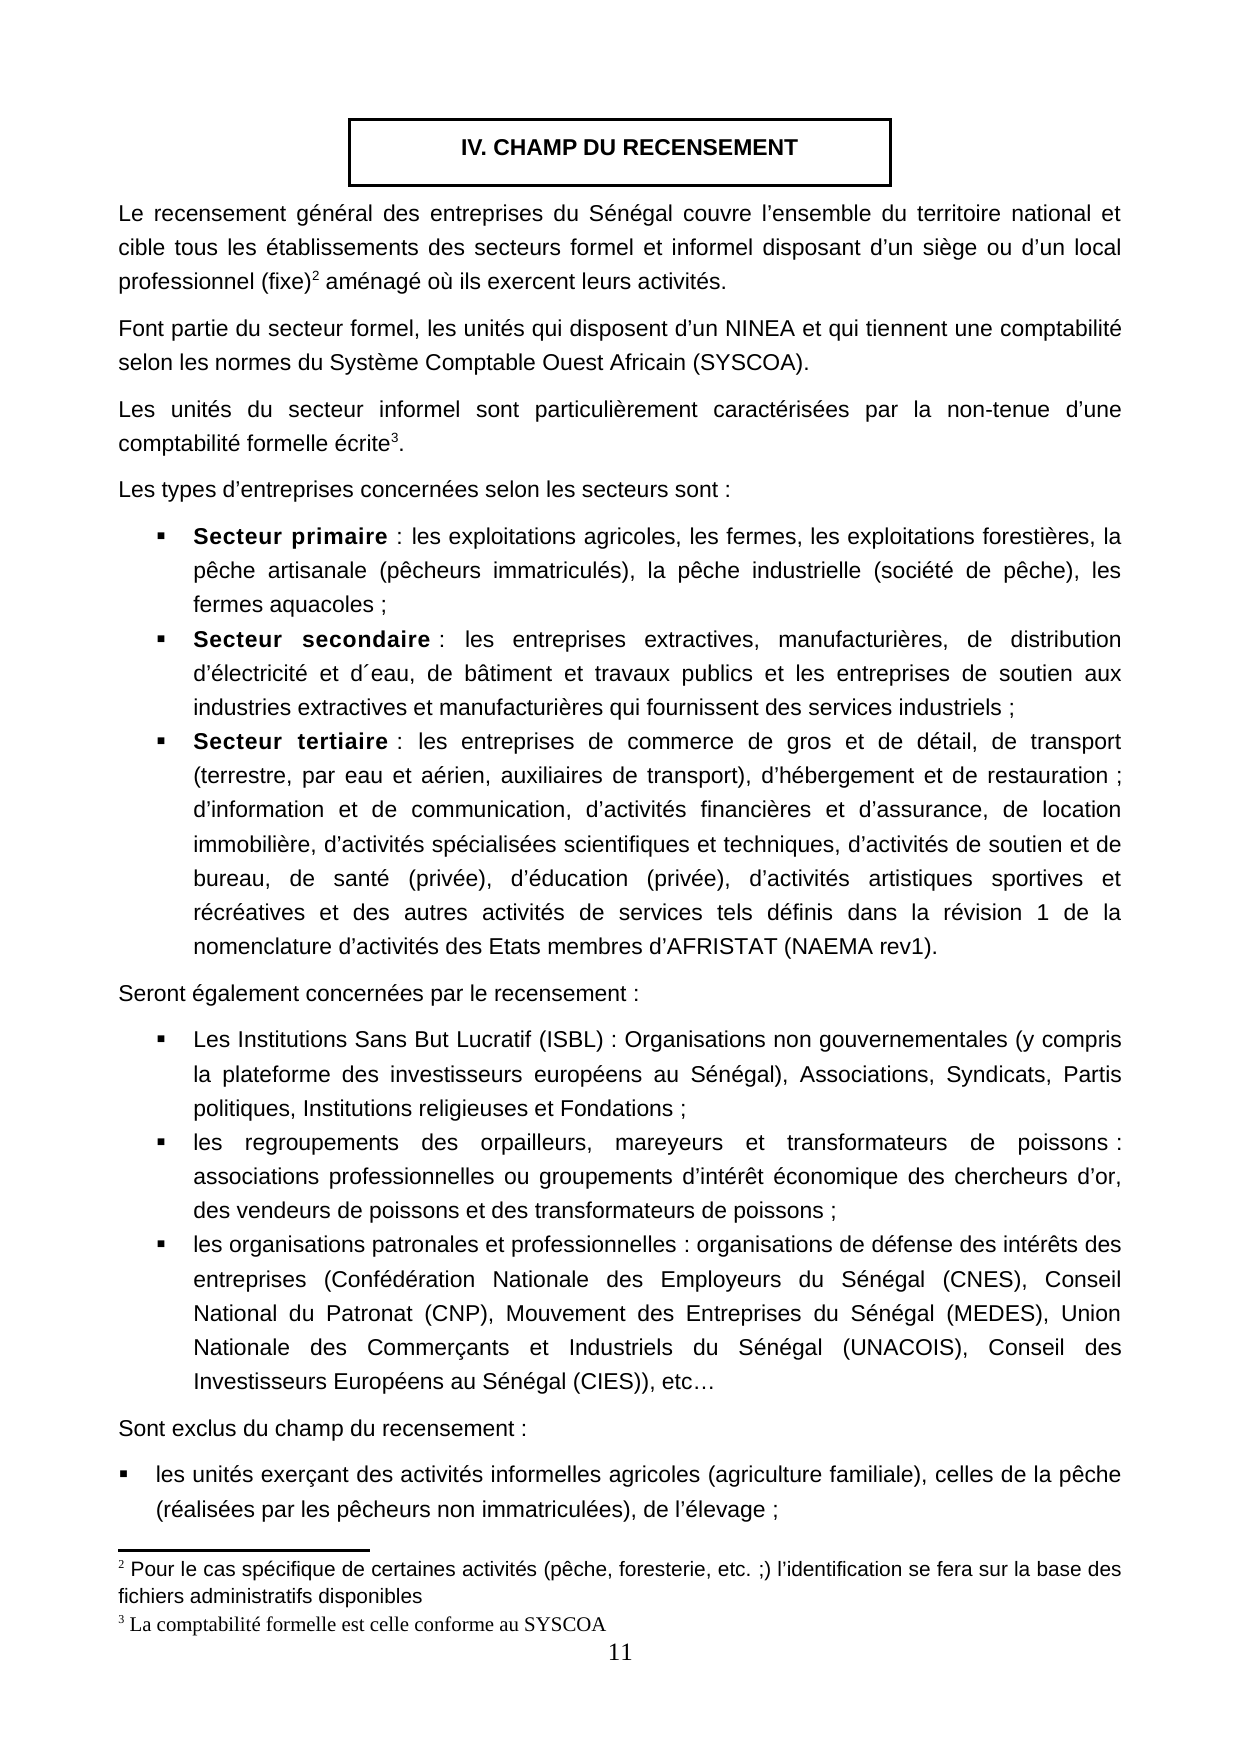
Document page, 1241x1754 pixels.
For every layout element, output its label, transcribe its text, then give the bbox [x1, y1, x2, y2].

text Le recensement général des entreprises du Sénégal couvre l’ensemble du territoire national et cible tous les établissements des secteurs formel et informel disposant d’un siège ou d’un local professionnel (fixe) aménagé où ils exercent leurs activités. [118, 200, 1122, 294]
list Secteur primaire : les exploitations agricoles, les fermes, les exploitations forestières, la pêche artisanale (pêcheurs immatriculés), la pêche industrielle (société de pêche), les fermes aquacoles ; [156, 523, 1122, 618]
list Les Institutions Sans But Lucratif (ISBL) : Organisations non gouvernementales (y compris la plateforme des investisseurs européens au Sénégal), Associations, Syndicats, Partis politiques, Institutions religieuses et Fondations ; [156, 1026, 1122, 1121]
text Seront également concernées par le recensement : [118, 980, 1122, 1006]
text Les unités du secteur informel sont particulièrement caractérisées par la non-tenue d’une comptabilité formelle écrite. [118, 396, 1122, 456]
text Les types d’entreprises concernées selon les secteurs sont : [118, 476, 1122, 503]
list les organisations patronales et professionnelles : organisations de défense des intérêts des entreprises (Confédération Nationale des Employeurs du Sénégal (CNES), Conseil National du Patronat (CNP), Mouvement des Entreprises du Sénégal (MEDES), Union Nationale des Commerçants et Industriels du Sénégal (UNACOIS), Conseil des Investisseurs Européens au Sénégal (CIES)), etc… [156, 1231, 1122, 1394]
text Font partie du secteur formel, les unités qui disposent d’un NINEA et qui tiennent une comptabilité selon les normes du Système Comptable Ouest Africain (SYSCOA). [118, 315, 1122, 375]
list les regroupements des orpailleurs, mareyeurs et transformateurs de poissons : associations professionnelles ou groupements d’intérêt économique des chercheurs d’or, des vendeurs de poissons et des transformateurs de poissons ; [156, 1129, 1122, 1223]
table_header IV. CHAMP DU RECENSEMENT [351, 121, 889, 184]
list Secteur tertiaire : les entreprises de commerce de gros et de détail, de transport (terrestre, par eau et aérien, auxiliaires de transport), d’hébergement et de restauration ; d’information et de communication, d’activités financières et d’assurance, de location immobilière, d’activités spécialisées scientifiques et techniques, d’activités de soutien et de bureau, de santé (privée), d’éducation (privée), d’activités artistiques sportives et récréatives et des autres activités de services tels définis dans la révision 1 de la nomenclature d’activités des Etats membres d’AFRISTAT (NAEMA rev1). [156, 728, 1122, 959]
list les unités exerçant des activités informelles agricoles (agriculture familiale), celles de la pêche (réalisées par les pêcheurs non immatriculées), de l’élevage ; [118, 1461, 1122, 1522]
list Secteur secondaire : les entreprises extractives, manufacturières, de distribution d’électricité et d´eau, de bâtiment et travaux publics et les entreprises de soutien aux industries extractives et manufacturières qui fournissent des services industriels ; [156, 626, 1122, 720]
text Sont exclus du champ du recensement : [118, 1415, 1122, 1441]
